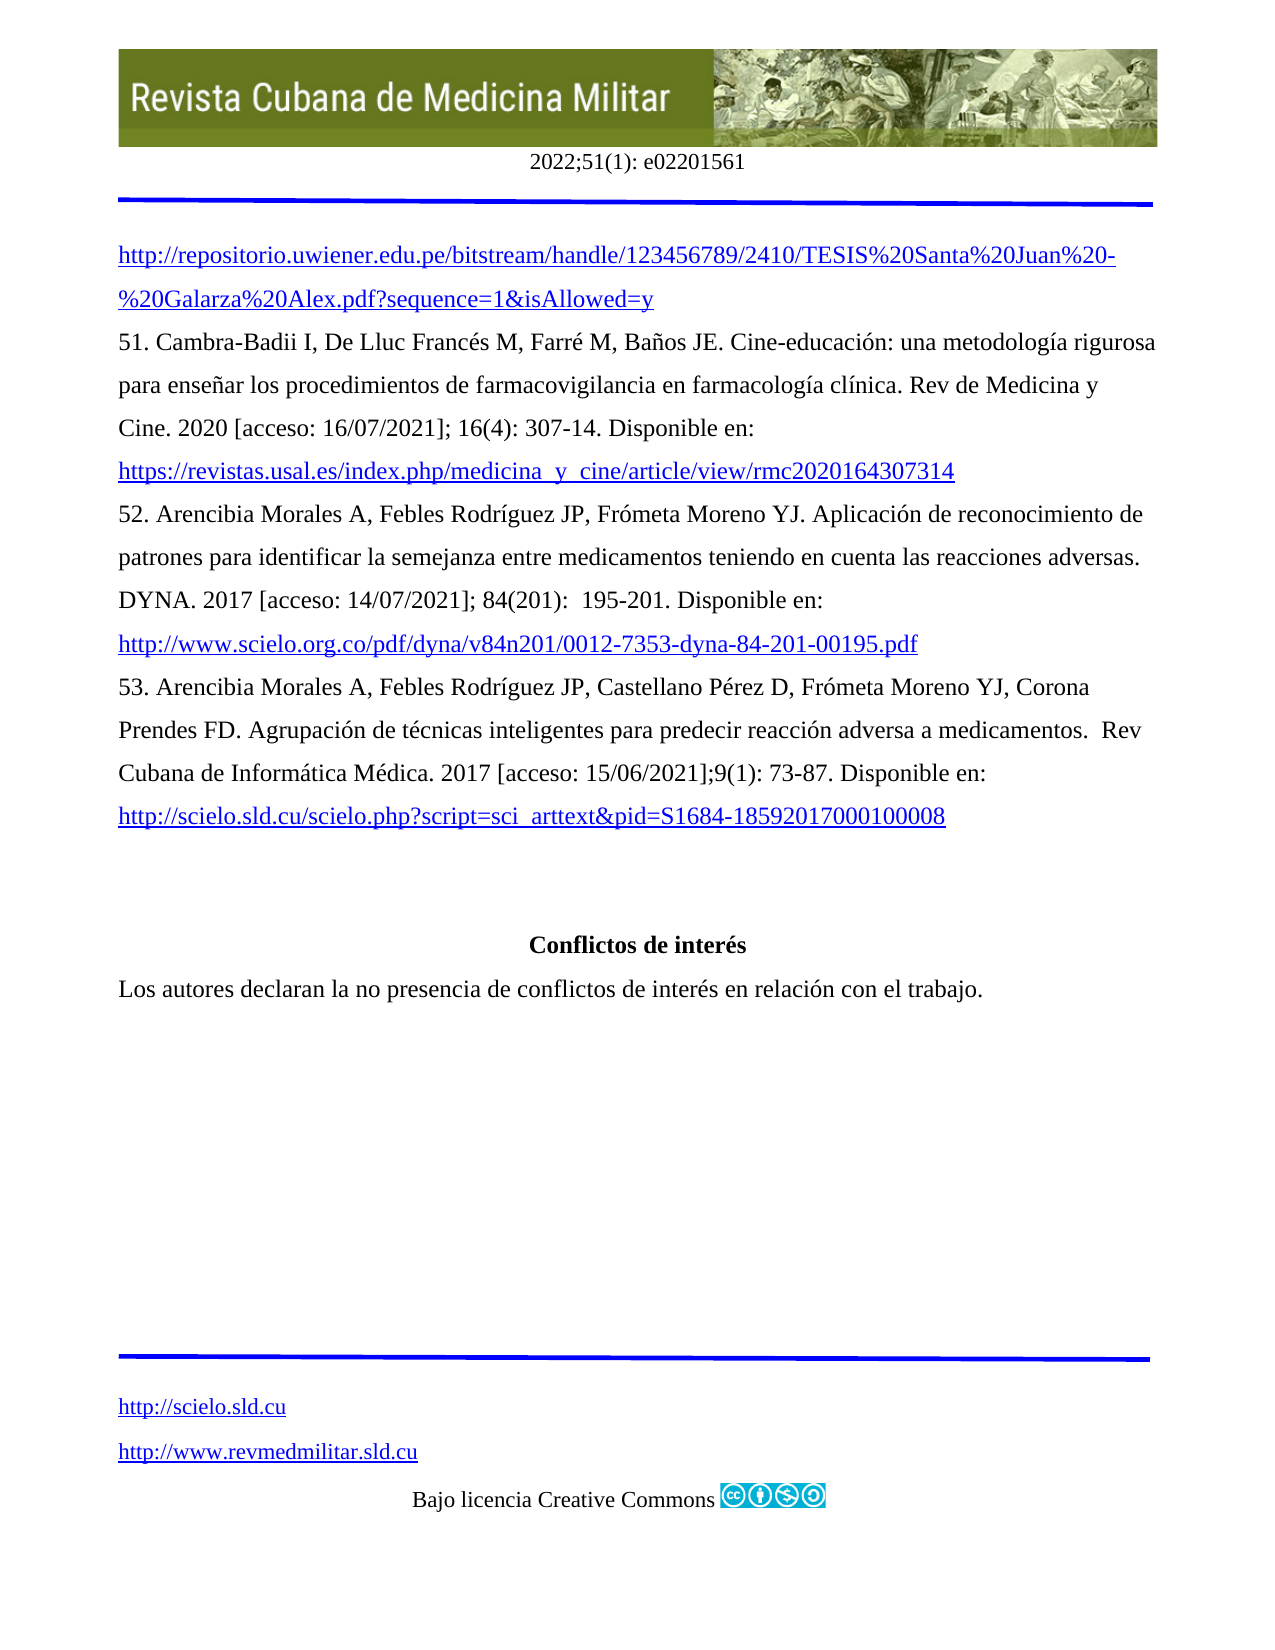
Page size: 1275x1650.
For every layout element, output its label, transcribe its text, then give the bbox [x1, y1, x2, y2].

text Conflictos de interés [118, 931, 1157, 959]
picture [118, 49, 1158, 147]
picture [720, 1483, 826, 1508]
text Los autores declaran la no presencia de conflictos de interés en relación con el trabajo. [118, 974, 1157, 1002]
text 52. Arencibia Morales A, Febles Rodríguez JP, Frómeta Moreno YJ. Aplicación de reconocimiento de patrones para identificar la semejanza entre medicamentos teniendo en cuenta las reacciones adversas. DYNA. 2017 [acceso: 14/07/2021]; 84(201): 195-201. Disponible en: http://www.scielo.org.co/pdf/dyna/v84n201/0012-7353-dyna-84-201-00195.pdf [118, 499, 1157, 657]
text 53. Arencibia Morales A, Febles Rodríguez JP, Castellano Pérez D, Frómeta Moreno YJ, Corona Prendes FD. Agrupación de técnicas inteligentes para predecir reacción adversa a medicamentos. Rev Cubana de Informática Médica. 2017 [acceso: 15/06/2021];9(1): 73-87. Disponible en: http://scielo.sld.cu/scielo.php?script=sci_arttext&pid=S1684-18592017000100008 [118, 672, 1157, 830]
text 51. Cambra-Badii I, De Lluc Francés M, Farré M, Baños JE. Cine-educación: una metodología rigurosa para enseñar los procedimientos de farmacovigilancia en farmacología clínica. Rev de Medicina y Cine. 2020 [acceso: 16/07/2021]; 16(4): 307-14. Disponible en: https://revistas.usal.es/index.php/medicina_y_cine/article/view/rmc2020164307314 [118, 327, 1157, 485]
